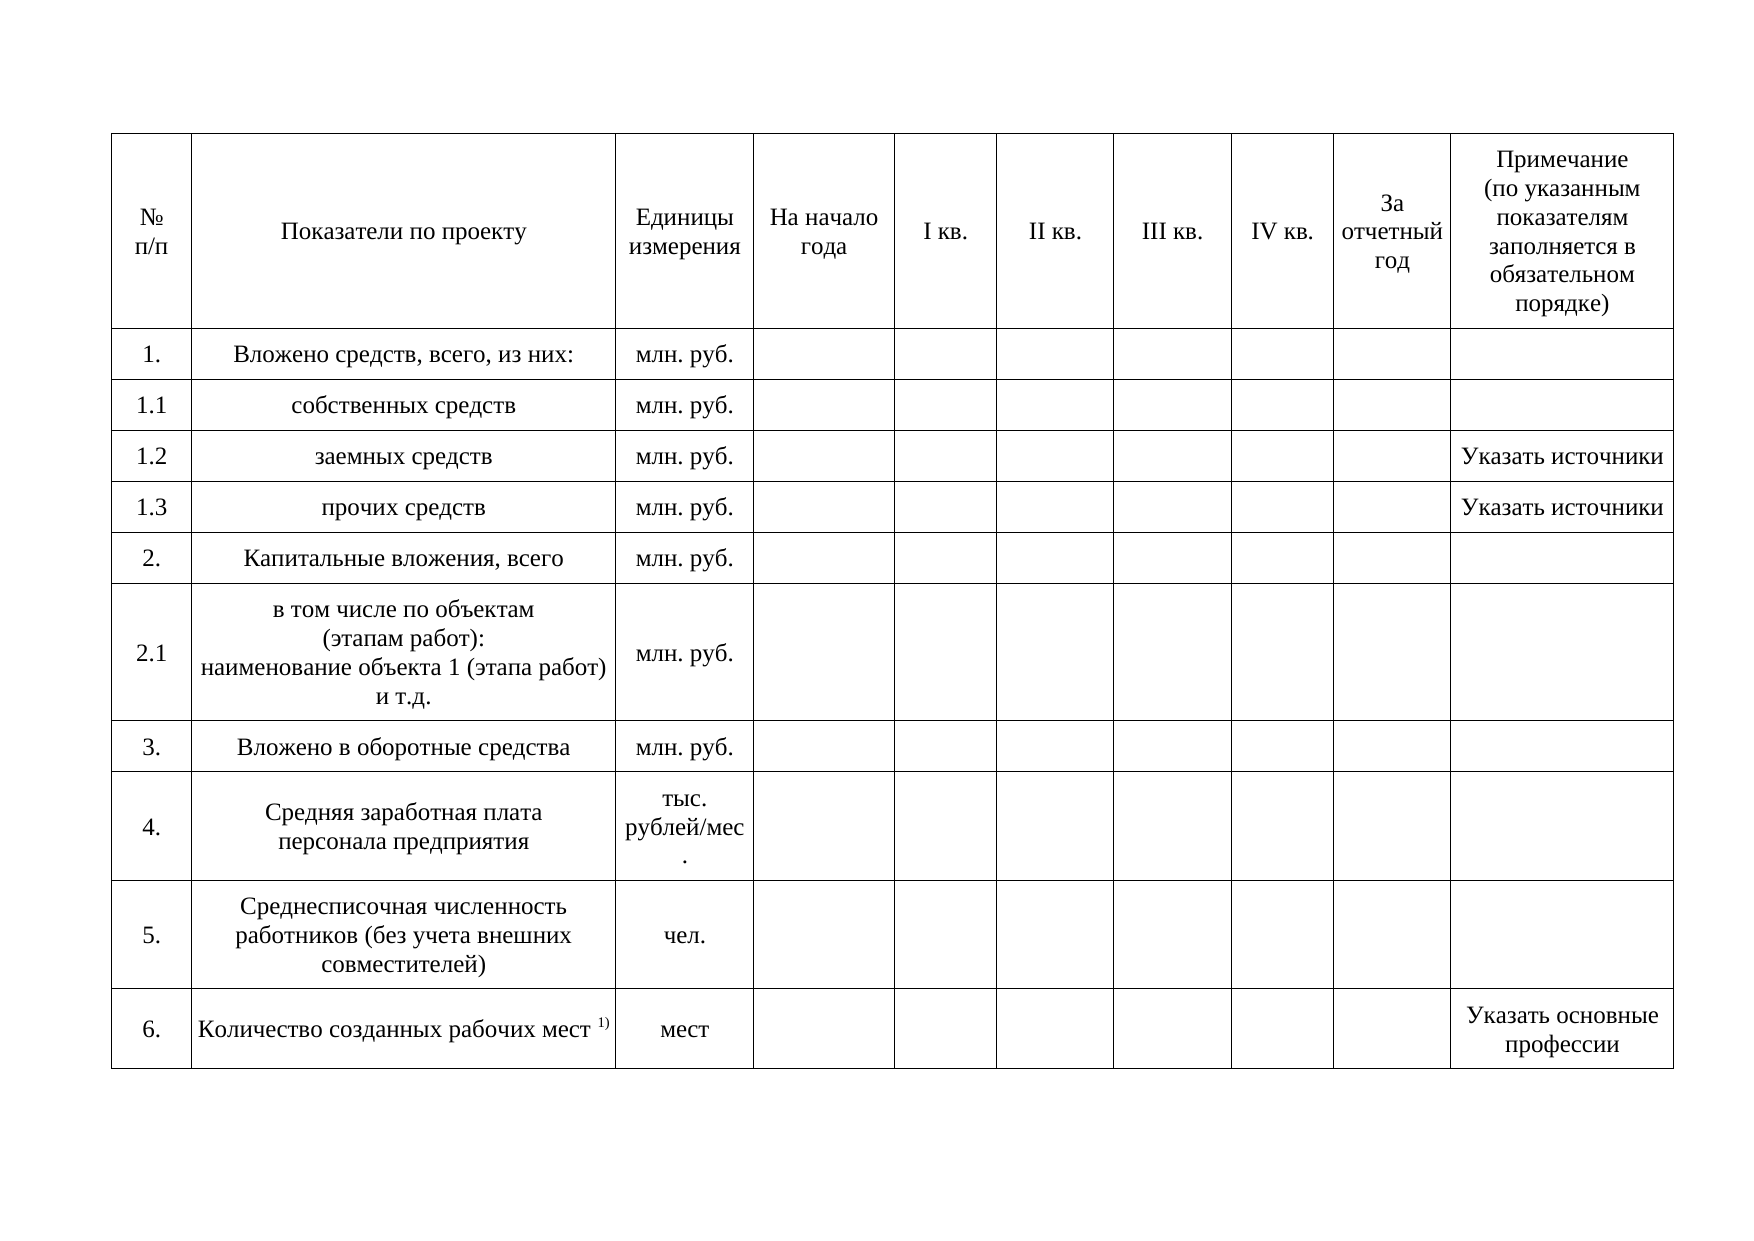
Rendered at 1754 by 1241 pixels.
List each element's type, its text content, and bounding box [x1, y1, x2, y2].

table_cell [895, 329, 996, 379]
table_cell [1451, 533, 1673, 583]
table_header Единицы измерения [616, 134, 753, 328]
table_cell [895, 533, 996, 583]
table_cell [1232, 533, 1333, 583]
table_cell [895, 989, 996, 1068]
table_cell [1334, 772, 1450, 880]
table_header За отчетный год [1334, 134, 1450, 328]
table_header IV кв. [1232, 134, 1333, 328]
table_cell [1232, 584, 1333, 720]
table_cell [754, 584, 894, 720]
table_cell 1.1 [112, 380, 191, 430]
table_cell [1114, 482, 1231, 532]
table_cell [1451, 584, 1673, 720]
table_cell Указать источники [1451, 482, 1673, 532]
table_cell [1334, 431, 1450, 481]
table_cell [1334, 881, 1450, 988]
table_cell Указать основные профессии [1451, 989, 1673, 1068]
table_cell [1232, 482, 1333, 532]
table_cell чел. [616, 881, 753, 988]
table_cell [895, 380, 996, 430]
table_cell 1.3 [112, 482, 191, 532]
table_cell [754, 482, 894, 532]
table_cell млн. руб. [616, 380, 753, 430]
table_cell [997, 772, 1113, 880]
table_cell Средняя заработная плата персонала предприятия [192, 772, 615, 880]
table_cell [754, 329, 894, 379]
table_cell [997, 989, 1113, 1068]
table_cell прочих средств [192, 482, 615, 532]
table_cell Среднесписочная численность работников (без учета внешних совместителей) [192, 881, 615, 988]
table_header Показатели по проекту [192, 134, 615, 328]
table_cell собственных средств [192, 380, 615, 430]
table_cell Капитальные вложения, всего [192, 533, 615, 583]
table_header На начало года [754, 134, 894, 328]
table_cell [1232, 881, 1333, 988]
table_cell [1334, 533, 1450, 583]
table_cell в том числе по объектам (этапам работ): наименование объекта 1 (этапа работ) и т.д. [192, 584, 615, 720]
table_cell [1232, 329, 1333, 379]
table_cell [1451, 329, 1673, 379]
table_cell мест [616, 989, 753, 1068]
table_cell [997, 482, 1113, 532]
table_cell 6. [112, 989, 191, 1068]
table_cell [895, 881, 996, 988]
table_cell [1334, 482, 1450, 532]
table_cell [1232, 772, 1333, 880]
table_cell [1114, 881, 1231, 988]
table_cell [1334, 584, 1450, 720]
table_cell тыс. рублей/мес. [616, 772, 753, 880]
table_cell [754, 989, 894, 1068]
table_cell 5. [112, 881, 191, 988]
table_cell [1114, 721, 1231, 771]
table_cell [1232, 989, 1333, 1068]
table_cell 3. [112, 721, 191, 771]
table_cell [754, 772, 894, 880]
table_cell заемных средств [192, 431, 615, 481]
table_cell Количество созданных рабочих мест 1) [192, 989, 615, 1068]
table_cell [1114, 584, 1231, 720]
table_cell [1451, 881, 1673, 988]
table_cell [1232, 380, 1333, 430]
table_cell 2. [112, 533, 191, 583]
table_cell 4. [112, 772, 191, 880]
table_cell млн. руб. [616, 431, 753, 481]
table_cell млн. руб. [616, 584, 753, 720]
table_cell [997, 721, 1113, 771]
table_cell Указать источники [1451, 431, 1673, 481]
table_cell [1114, 989, 1231, 1068]
table_header № п/п [112, 134, 191, 328]
table_cell [895, 431, 996, 481]
table_cell млн. руб. [616, 329, 753, 379]
table_cell млн. руб. [616, 482, 753, 532]
table_cell 1. [112, 329, 191, 379]
table_cell [895, 584, 996, 720]
table_cell [997, 533, 1113, 583]
table_cell [1114, 329, 1231, 379]
table_cell млн. руб. [616, 533, 753, 583]
table_cell [1232, 431, 1333, 481]
table_cell 2.1 [112, 584, 191, 720]
table_cell [1451, 380, 1673, 430]
table_cell [895, 721, 996, 771]
table_cell млн. руб. [616, 721, 753, 771]
table_cell [1334, 329, 1450, 379]
table_header I кв. [895, 134, 996, 328]
table_cell [1451, 721, 1673, 771]
table_cell [754, 533, 894, 583]
table_cell [997, 431, 1113, 481]
table_cell [1114, 772, 1231, 880]
table_cell Вложено средств, всего, из них: [192, 329, 615, 379]
table_cell 1.2 [112, 431, 191, 481]
table_cell [895, 772, 996, 880]
table_cell [1334, 721, 1450, 771]
table_cell [1334, 989, 1450, 1068]
table_cell [997, 380, 1113, 430]
table_cell [997, 329, 1113, 379]
table_cell [754, 431, 894, 481]
table_cell [1114, 380, 1231, 430]
table_cell [1451, 772, 1673, 880]
table_cell [754, 721, 894, 771]
table_header III кв. [1114, 134, 1231, 328]
table_cell [754, 380, 894, 430]
table_header Примечание (по указанным показателям заполняется в обязательном порядке) [1451, 134, 1673, 328]
table_cell [997, 584, 1113, 720]
table_cell [997, 881, 1113, 988]
table_header II кв. [997, 134, 1113, 328]
table_cell [1114, 533, 1231, 583]
table_cell [1232, 721, 1333, 771]
table_cell [1334, 380, 1450, 430]
table_cell [895, 482, 996, 532]
table_cell Вложено в оборотные средства [192, 721, 615, 771]
table_cell [754, 881, 894, 988]
table_cell [1114, 431, 1231, 481]
